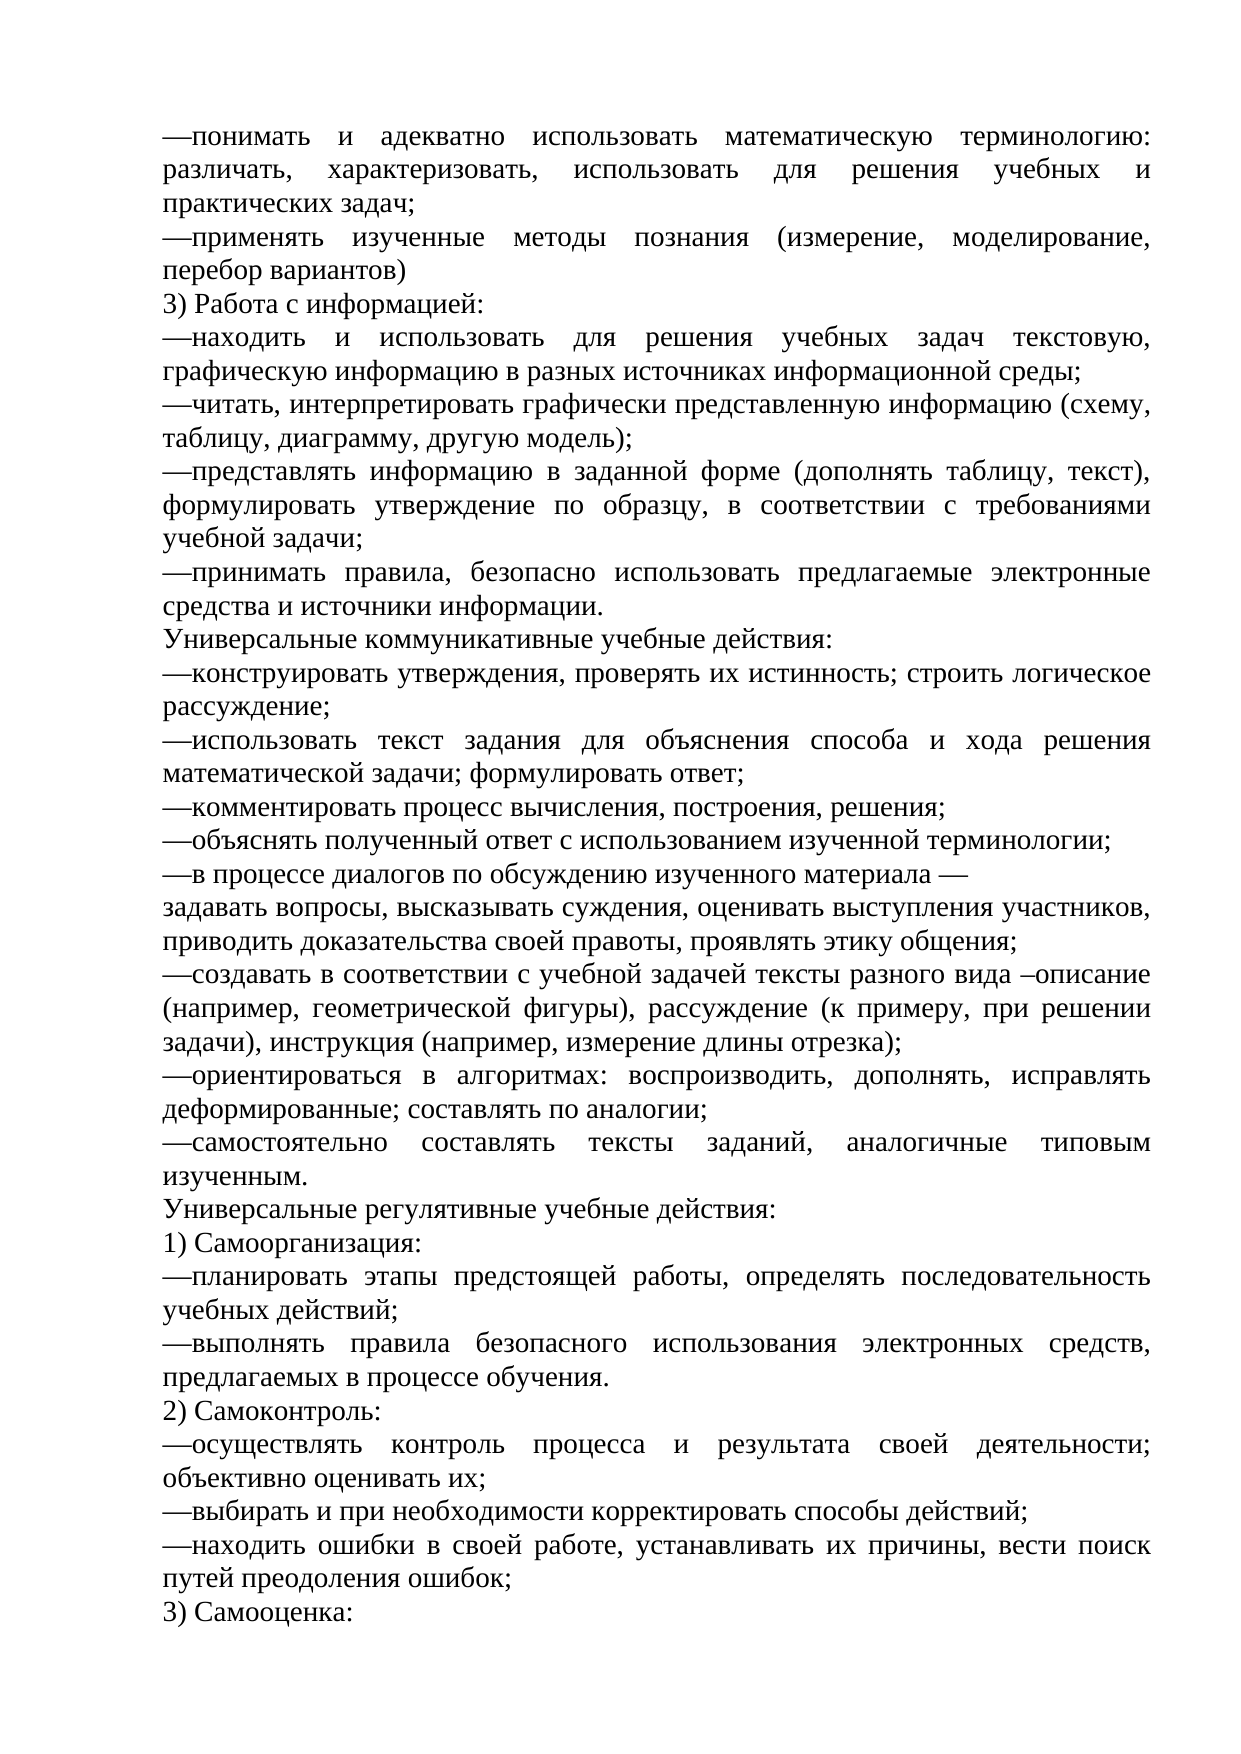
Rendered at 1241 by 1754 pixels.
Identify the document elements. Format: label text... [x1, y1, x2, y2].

text —использовать текст задания для объяснения способа и хода решения математической задачи; формулировать ответ; [162, 722, 1152, 789]
text Универсальные коммуникативные учебные действия: [162, 621, 1152, 655]
text —в процессе диалогов по обсуждению изученного материала — [162, 856, 1152, 889]
text задавать вопросы, высказывать суждения, оценивать выступления участников, приводить доказательства своей правоты, проявлять этику общения; [162, 889, 1152, 957]
text 3) Работа с информацией: [162, 286, 1152, 319]
text —выбирать и при необходимости корректировать способы действий; [162, 1493, 1152, 1527]
text —представлять информацию в заданной форме (дополнять таблицу, текст), формулировать утверждение по образцу, в соответствии с требованиями учебной задачи; [162, 453, 1152, 554]
text —осуществлять контроль процесса и результата своей деятельности; объективно оценивать их; [162, 1426, 1152, 1493]
text —находить и использовать для решения учебных задач текстовую, графическую информацию в разных источниках информационной среды; [162, 319, 1152, 386]
text —конструировать утверждения, проверять их истинность; строить логическое рассуждение; [162, 655, 1152, 722]
text —самостоятельно составлять тексты заданий, аналогичные типовым изученным. [162, 1124, 1152, 1191]
text 1) Самоорганизация: [162, 1225, 1152, 1258]
text —ориентироваться в алгоритмах: воспроизводить, дополнять, исправлять деформированные; составлять по аналогии; [162, 1057, 1152, 1124]
text —принимать правила, безопасно использовать предлагаемые электронные средства и источники информации. [162, 554, 1152, 621]
text Универсальные регулятивные учебные действия: [162, 1191, 1152, 1225]
text —комментировать процесс вычисления, построения, решения; [162, 789, 1152, 822]
text —выполнять правила безопасного использования электронных средств, предлагаемых в процессе обучения. [162, 1326, 1152, 1393]
text —находить ошибки в своей работе, устанавливать их причины, вести поиск путей преодоления ошибок; [162, 1527, 1152, 1594]
text 2) Самоконтроль: [162, 1393, 1152, 1426]
text —читать, интерпретировать графически представленную информацию (схему, таблицу, диаграмму, другую модель); [162, 386, 1152, 453]
text —создавать в соответствии с учебной задачей тексты разного вида –описание (например, геометрической фигуры), рассуждение (к примеру, при решении задачи), инструкция (например, измерение длины отрезка); [162, 957, 1152, 1057]
text —применять изученные методы познания (измерение, моделирование, перебор вариантов) [162, 219, 1152, 286]
text —понимать и адекватно использовать математическую терминологию: различать, характеризовать, использовать для решения учебных и практических задач; [162, 118, 1152, 219]
text —объяснять полученный ответ с использованием изученной терминологии; [162, 822, 1152, 856]
text 3) Самооценка: [162, 1594, 1152, 1627]
text —планировать этапы предстоящей работы, определять последовательность учебных действий; [162, 1258, 1152, 1326]
